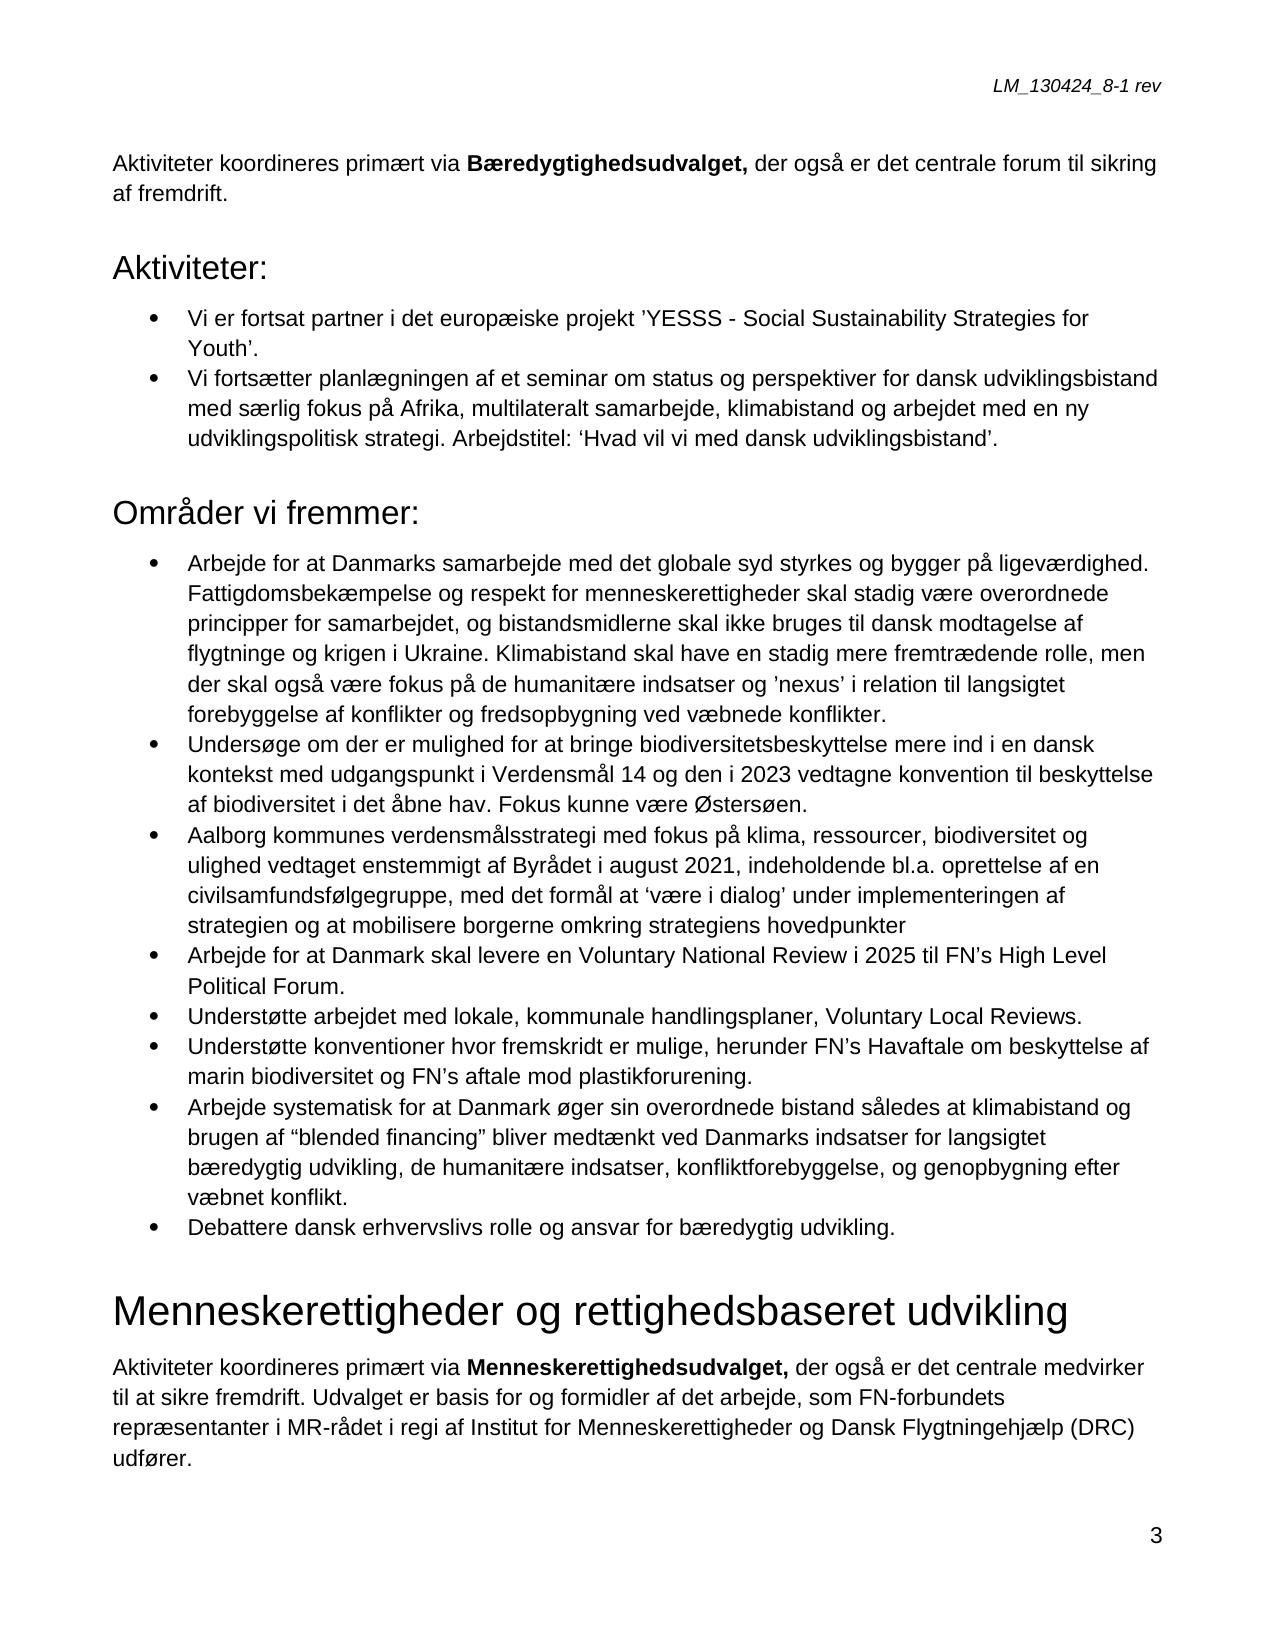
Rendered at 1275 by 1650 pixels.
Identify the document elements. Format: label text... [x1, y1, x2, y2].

list Arbejde for at Danmark skal levere en Voluntary National Review i 2025 til FN’s High Level Political Forum. [150, 942, 1162, 999]
list Aalborg kommunes verdensmålsstrategi med fokus på klima, ressourcer, biodiversitet og ulighed vedtaget enstemmigt af Byrådet i august 2021, indeholdende bl.a. oprettelse af en civilsamfundsfølgegruppe, med det formål at ‘være i dialog’ under implementeringen af strategien og at mobilisere borgerne omkring strategiens hovedpunkter [150, 822, 1162, 939]
list Vi er fortsat partner i det europæiske projekt ’YESSS - Social Sustainability Strategies for Youth’. [150, 304, 1162, 361]
list Arbejde for at Danmarks samarbejde med det globale syd styrkes og bygger på ligeværdighed. Fattigdomsbekæmpelse og respekt for menneskerettigheder skal stadig være overordnede principper for samarbejdet, og bistandsmidlerne skal ikke bruges til dansk modtagelse af flygtninge og krigen i Ukraine. Klimabistand skal have en stadig mere fremtrædende rolle, men der skal også være fokus på de humanitære indsatser og ’nexus’ i relation til langsigtet forebyggelse af konflikter og fredsopbygning ved væbnede konflikter. [150, 550, 1162, 727]
list Vi fortsætter planlægningen af et seminar om status og perspektiver for dansk udviklingsbistand med særlig fokus på Afrika, multilateralt samarbejde, klimabistand og arbejdet med en ny udviklingspolitisk strategi. Arbejdstitel: ‘Hvad vil vi med dansk udviklingsbistand’. [150, 365, 1162, 452]
text Aktiviteter koordineres primært via Menneskerettighedsudvalget, der også er det centrale medvirker til at sikre fremdrift. Udvalget er basis for og formidler af det arbejde, som FN-forbundets repræsentanter i MR-rådet i regi af Institut for Menneskerettigheder og Dansk Flygtningehjælp (DRC) udfører. [112, 1354, 1162, 1471]
list Debattere dansk erhvervslivs rolle og ansvar for bæredygtig udvikling. [150, 1214, 1162, 1241]
text Aktiviteter koordineres primært via Bæredygtighedsudvalget, der også er det centrale forum til sikring af fremdrift. [112, 150, 1162, 207]
list Understøtte konventioner hvor fremskridt er mulige, herunder FN’s Havaftale om beskyttelse af marin biodiversitet og FN’s aftale mod plastikforurening. [150, 1033, 1162, 1090]
subtitle Menneskerettigheder og rettighedsbaseret udvikling [112, 1286, 1162, 1334]
list Undersøge om der er mulighed for at bringe biodiversitetsbeskyttelse mere ind i en dansk kontekst med udgangspunkt i Verdensmål 14 og den i 2023 vedtagne konvention til beskyttelse af biodiversitet i det åbne hav. Fokus kunne være Østersøen. [150, 731, 1162, 818]
subtitle Områder vi fremmer: [112, 493, 1162, 532]
list Understøtte arbejdet med lokale, kommunale handlingsplaner, Voluntary Local Reviews. [150, 1003, 1162, 1029]
list Arbejde systematisk for at Danmark øger sin overordnede bistand således at klimabistand og brugen af “blended financing” bliver medtænkt ved Danmarks indsatser for langsigtet bæredygtig udvikling, de humanitære indsatser, konfliktforebyggelse, og genopbygning efter væbnet konflikt. [150, 1093, 1162, 1211]
subtitle Aktiviteter: [112, 248, 1162, 286]
